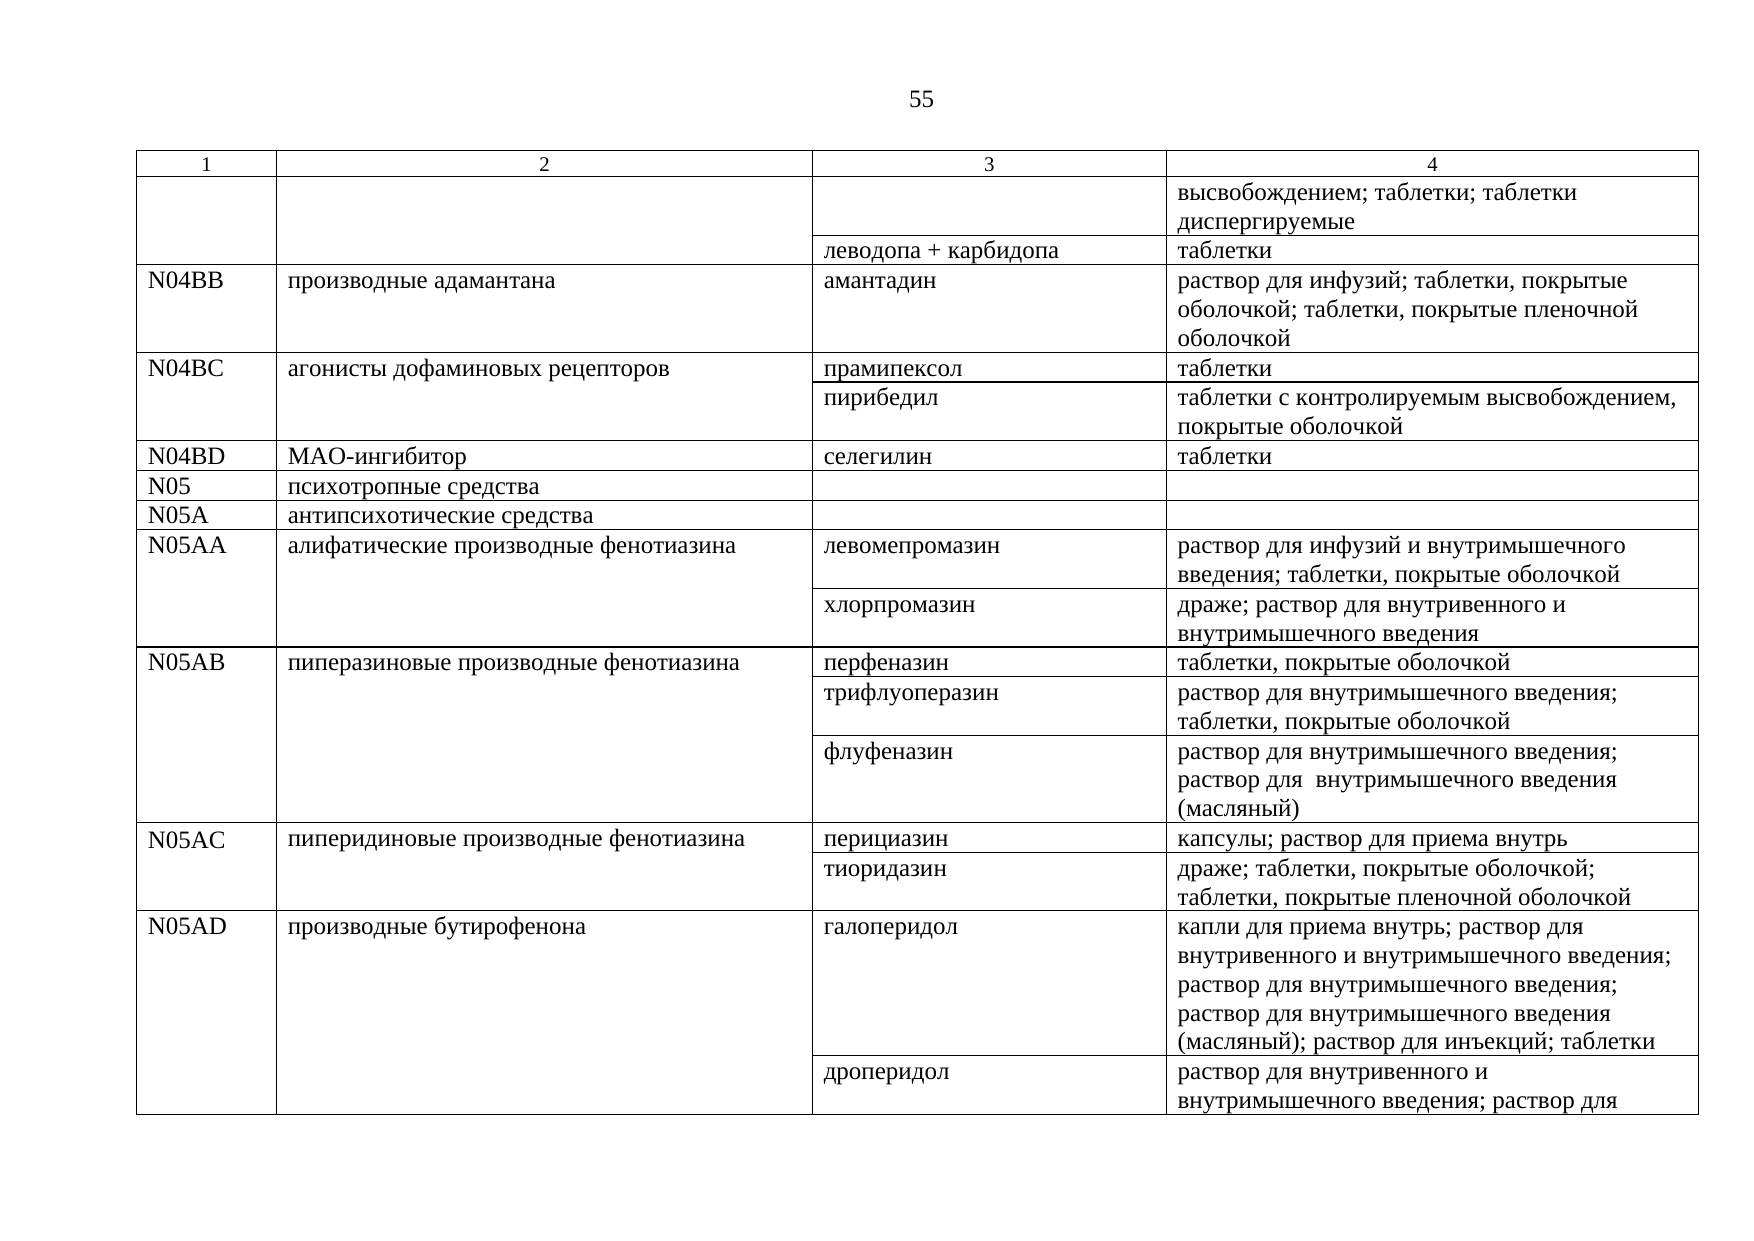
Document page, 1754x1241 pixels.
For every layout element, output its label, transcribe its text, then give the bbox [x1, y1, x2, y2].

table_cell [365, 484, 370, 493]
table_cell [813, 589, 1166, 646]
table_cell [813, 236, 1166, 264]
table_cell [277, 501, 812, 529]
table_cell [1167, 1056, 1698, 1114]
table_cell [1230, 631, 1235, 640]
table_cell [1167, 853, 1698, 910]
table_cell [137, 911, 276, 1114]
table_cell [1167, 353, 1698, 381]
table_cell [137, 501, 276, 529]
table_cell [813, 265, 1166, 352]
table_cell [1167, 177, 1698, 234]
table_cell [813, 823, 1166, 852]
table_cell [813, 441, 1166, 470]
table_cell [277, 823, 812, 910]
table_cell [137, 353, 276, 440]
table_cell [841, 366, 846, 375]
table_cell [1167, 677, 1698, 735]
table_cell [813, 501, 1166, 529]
table_header 3 [813, 151, 1166, 176]
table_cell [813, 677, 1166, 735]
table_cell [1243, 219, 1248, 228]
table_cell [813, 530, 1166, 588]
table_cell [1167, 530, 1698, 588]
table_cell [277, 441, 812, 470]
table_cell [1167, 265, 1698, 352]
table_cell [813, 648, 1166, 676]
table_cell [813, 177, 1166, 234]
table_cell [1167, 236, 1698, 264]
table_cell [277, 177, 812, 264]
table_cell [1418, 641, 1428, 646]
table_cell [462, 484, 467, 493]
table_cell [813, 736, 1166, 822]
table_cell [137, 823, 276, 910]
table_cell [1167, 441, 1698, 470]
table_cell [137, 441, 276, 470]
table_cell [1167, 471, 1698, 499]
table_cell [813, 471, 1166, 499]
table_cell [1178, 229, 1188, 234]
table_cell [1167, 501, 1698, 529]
table_header 4 [1167, 151, 1698, 176]
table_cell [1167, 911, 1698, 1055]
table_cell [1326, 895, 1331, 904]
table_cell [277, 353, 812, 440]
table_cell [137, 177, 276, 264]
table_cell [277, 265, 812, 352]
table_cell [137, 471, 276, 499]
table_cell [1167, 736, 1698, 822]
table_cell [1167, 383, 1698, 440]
table_header 1 [137, 151, 276, 176]
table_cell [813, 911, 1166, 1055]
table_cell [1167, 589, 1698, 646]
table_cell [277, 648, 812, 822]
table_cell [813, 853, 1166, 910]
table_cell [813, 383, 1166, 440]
table_header 2 [277, 151, 812, 176]
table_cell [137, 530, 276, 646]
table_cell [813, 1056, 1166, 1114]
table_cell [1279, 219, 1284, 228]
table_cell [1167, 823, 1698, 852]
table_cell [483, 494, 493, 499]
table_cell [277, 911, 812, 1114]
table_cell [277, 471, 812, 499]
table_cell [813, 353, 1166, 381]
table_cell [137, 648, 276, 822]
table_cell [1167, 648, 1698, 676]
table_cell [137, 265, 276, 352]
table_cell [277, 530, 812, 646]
